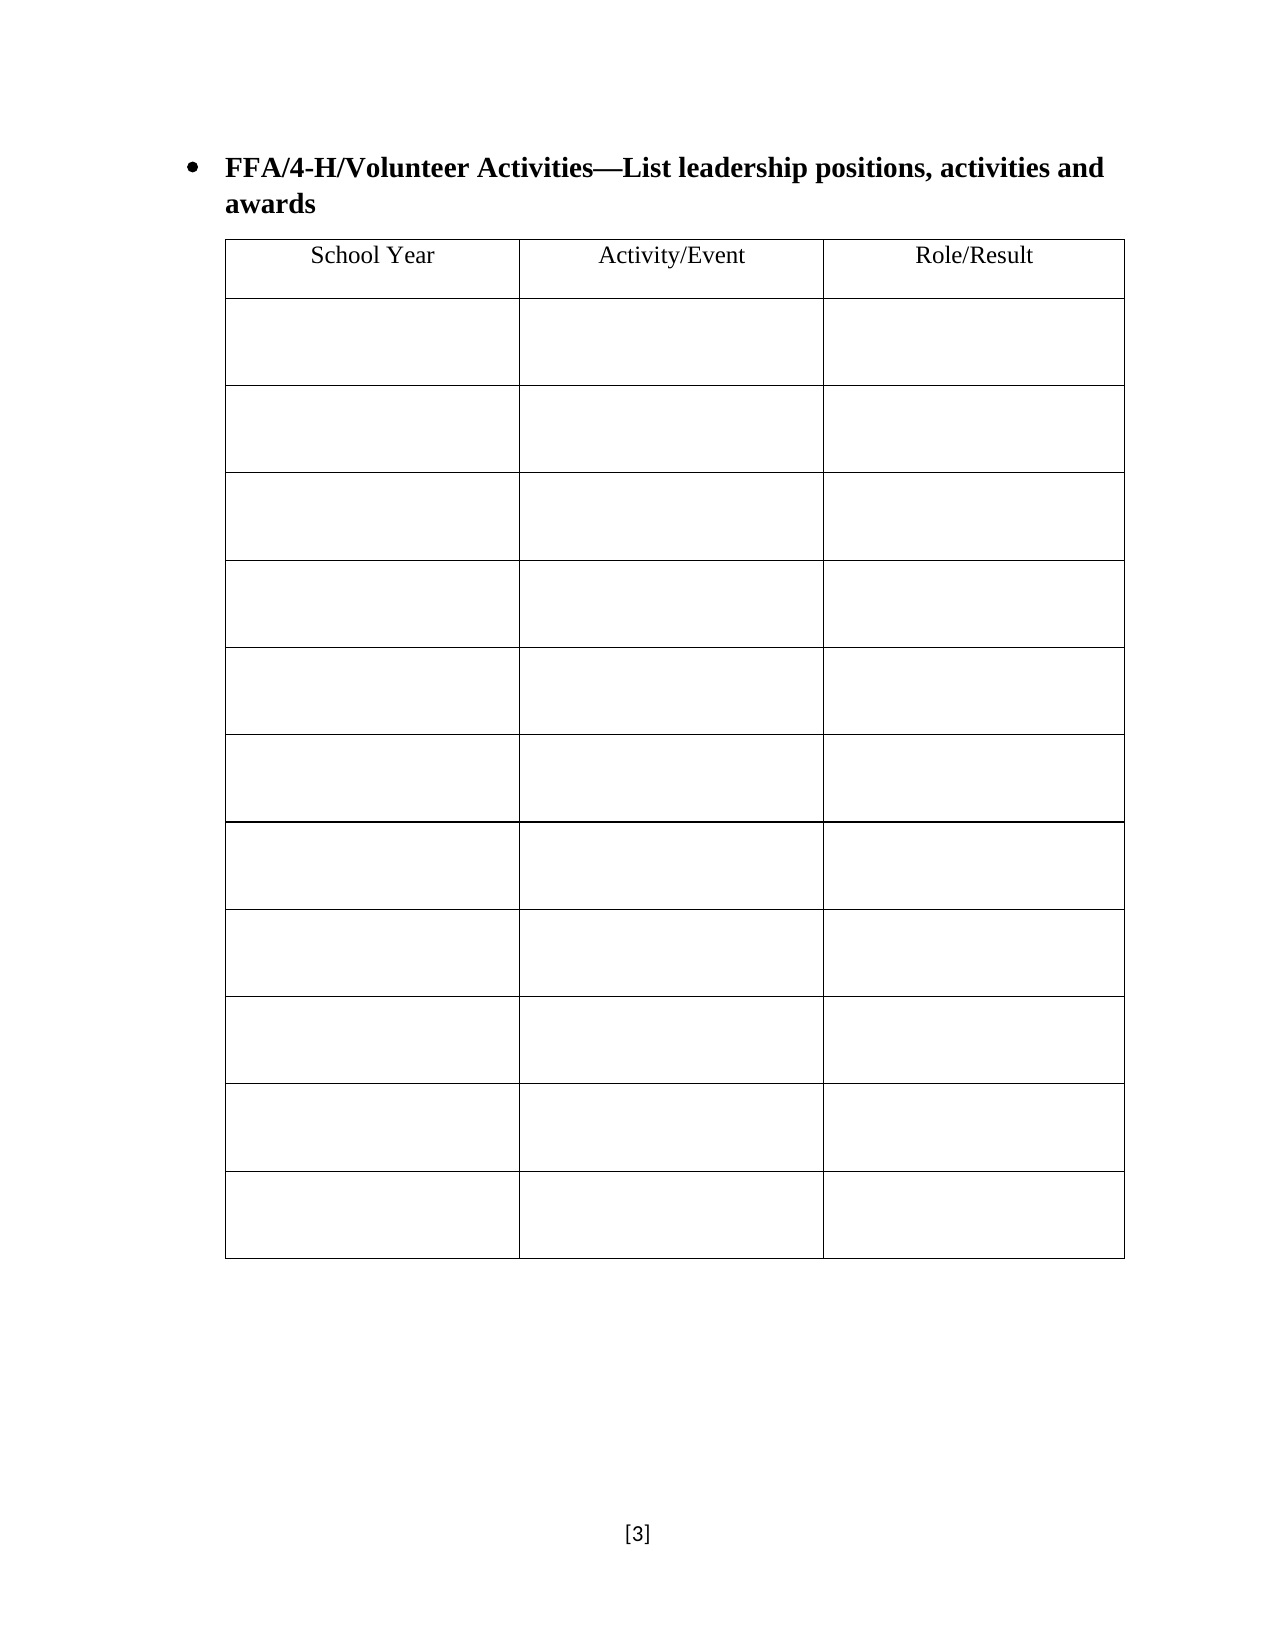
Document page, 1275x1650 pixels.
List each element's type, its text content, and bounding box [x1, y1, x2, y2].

table_header School Year [226, 240, 519, 298]
table_cell [226, 823, 519, 909]
table_cell [226, 299, 519, 385]
table_cell [520, 1084, 823, 1171]
table_cell [520, 1172, 823, 1258]
table_cell [520, 386, 823, 472]
table_cell [824, 910, 1124, 996]
table_cell [520, 823, 823, 909]
table_cell [824, 735, 1124, 821]
table_cell [226, 1084, 519, 1171]
table_header Activity/Event [520, 240, 823, 298]
table_cell [520, 910, 823, 996]
table_cell [226, 910, 519, 996]
table_cell [520, 997, 823, 1083]
table_cell [824, 997, 1124, 1083]
table_cell [824, 648, 1124, 734]
table_cell [824, 561, 1124, 647]
table_cell [226, 473, 519, 559]
table_cell [226, 735, 519, 821]
table_cell [226, 997, 519, 1083]
table_cell [520, 561, 823, 647]
table_cell [824, 1084, 1124, 1171]
table_cell [520, 648, 823, 734]
table_cell [824, 386, 1124, 472]
table_cell [824, 299, 1124, 385]
table_header Role/Result [824, 240, 1124, 298]
table_cell [824, 823, 1124, 909]
table_cell [824, 1172, 1124, 1258]
table_cell [226, 648, 519, 734]
table_cell [226, 1172, 519, 1258]
table_cell [226, 386, 519, 472]
table_cell [824, 473, 1124, 559]
table_cell [520, 473, 823, 559]
table_cell [520, 299, 823, 385]
table_cell [520, 735, 823, 821]
list FFA/4-H/Volunteer Activities—List leadership positions, activities and awards [187, 150, 1125, 220]
table_cell [226, 561, 519, 647]
